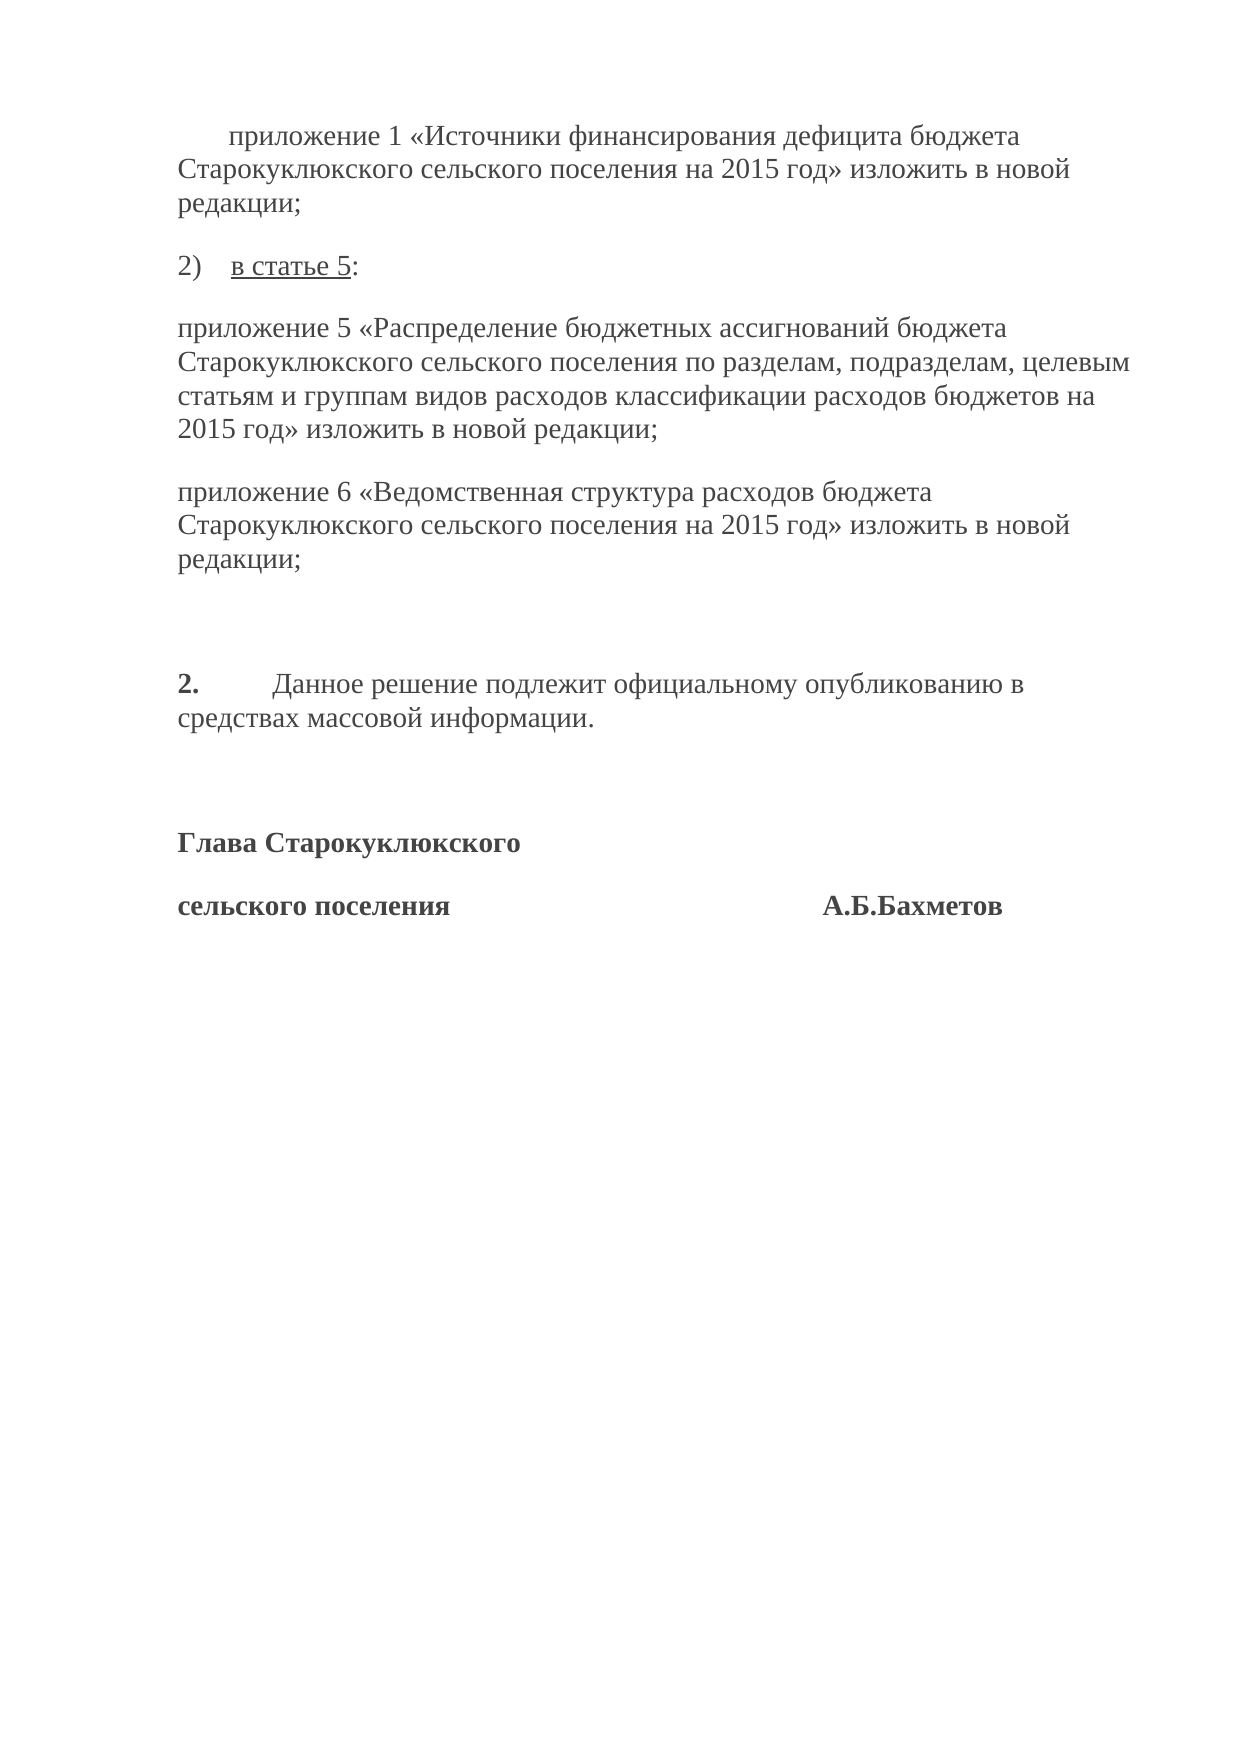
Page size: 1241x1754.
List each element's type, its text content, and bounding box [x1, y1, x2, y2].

text сельского поселения А.Б.Бахметов [177, 888, 1152, 922]
text приложение 1 «Источники финансирования дефицита бюджета Старокуклюкского сельского поселения на 2015 год» изложить в новой редакции; [177, 118, 1152, 219]
text Глава Старокуклюкского [177, 825, 1152, 859]
text приложение 5 «Распределение бюджетных ассигнований бюджета Старокуклюкского сельского поселения по разделам, подразделам, целевым статьям и группам видов расходов классификации расходов бюджетов на 2015 год» изложить в новой редакции; [177, 311, 1152, 445]
text 2) в статье 5: [177, 248, 1152, 281]
text приложение 6 «Ведомственная структура расходов бюджета Старокуклюкского сельского поселения на 2015 год» изложить в новой редакции; [177, 474, 1152, 574]
text 2. Данное решение подлежит официальному опубликованию в средствах массовой информации. [177, 666, 1152, 733]
